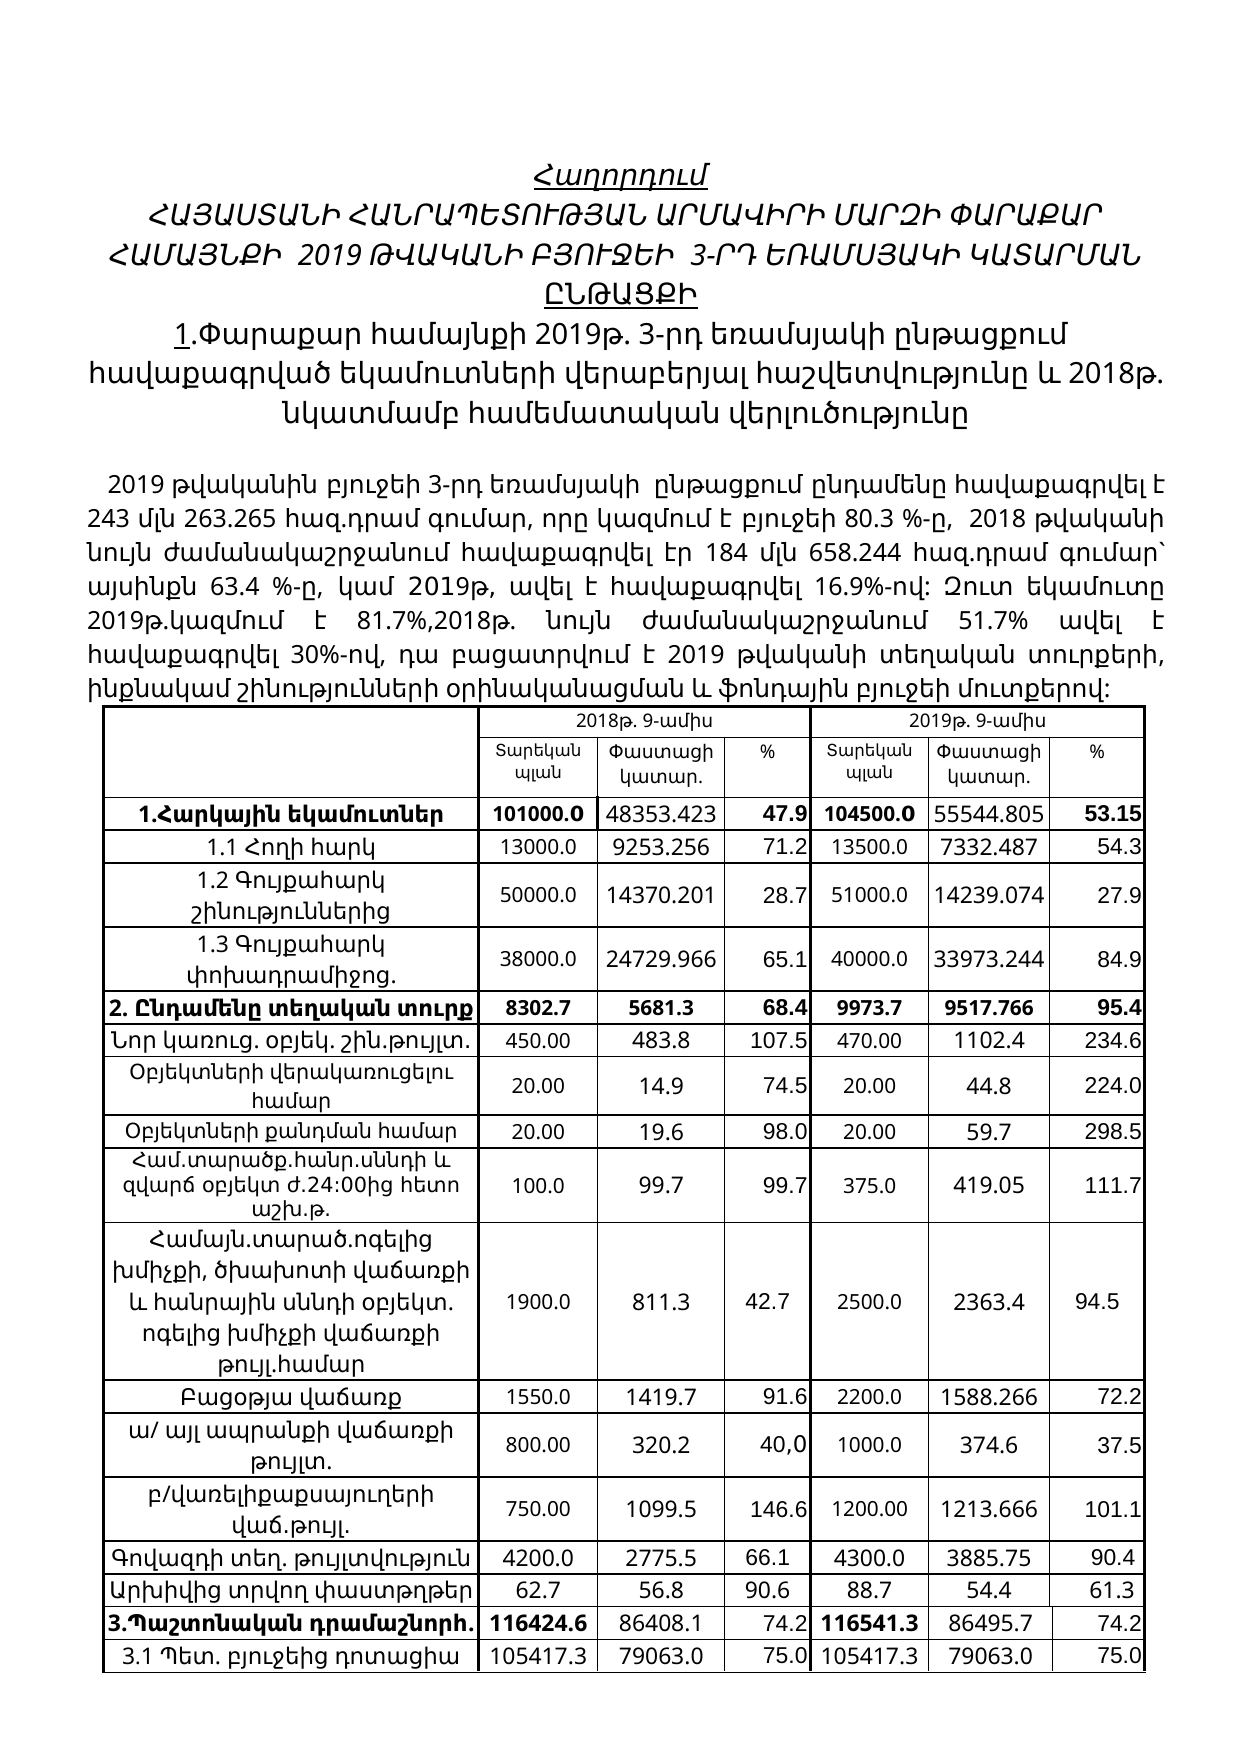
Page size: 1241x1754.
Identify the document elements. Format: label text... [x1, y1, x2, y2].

table_header 2018թ. 9-ամիս [480, 708, 809, 737]
table_cell 75.0 [1053, 1640, 1143, 1671]
table_cell 1200.00 [812, 1478, 928, 1540]
table_cell Փաստացի կատար. [598, 738, 724, 796]
table_cell 2500.0 [812, 1223, 928, 1379]
table_cell 4300.0 [812, 1542, 928, 1573]
table_cell 47.9 [725, 798, 809, 829]
table_cell 2775.5 [598, 1542, 724, 1573]
table_cell 116541.3 [812, 1607, 928, 1638]
table_cell 50000.0 [480, 864, 597, 926]
table_cell 104500.0 [812, 798, 928, 829]
table_cell % [725, 738, 809, 796]
table_cell 74.2 [725, 1607, 809, 1638]
table_cell 79063.0 [598, 1640, 724, 1671]
table_cell Տարեկան պլան [480, 738, 597, 796]
table_cell 234.6 [1050, 1025, 1143, 1056]
table_cell 42.7 [725, 1223, 809, 1379]
table_cell 1900.0 [480, 1223, 597, 1379]
table_cell 483.8 [598, 1025, 724, 1056]
table_cell ա/ այլ ապրանքի վաճառքի թույլտ. [105, 1414, 477, 1476]
table_cell [105, 737, 477, 796]
table_cell 71.2 [725, 831, 809, 862]
table_cell 101.1 [1050, 1478, 1143, 1540]
table_cell 1.Հարկային եկամուտներ [105, 798, 477, 829]
text 1.Փարաքար համայնքի 2019թ. 3-րդ եռամսյակի ընթացքում [87, 313, 1154, 353]
table_cell 55544.805 [929, 798, 1049, 829]
table_cell 14.9 [598, 1057, 724, 1114]
table_cell 750.00 [480, 1478, 597, 1540]
table_cell 4200.0 [480, 1542, 597, 1573]
table_cell 13000.0 [480, 831, 597, 862]
table_cell 9517.766 [929, 992, 1049, 1023]
table_cell 61.3 [1050, 1575, 1143, 1606]
table_cell Գովազդի տեղ. թույլտվություն [105, 1542, 477, 1573]
table_cell 116424.6 [480, 1607, 597, 1638]
table_cell 111.7 [1050, 1149, 1143, 1221]
table_header 2019թ. 9-ամիս [812, 708, 1143, 737]
table_cell 101000.0 [480, 798, 596, 829]
table_cell 1.1 Հողի հարկ [105, 831, 477, 862]
table_cell 1588.266 [929, 1381, 1049, 1412]
table_cell Արխիվից տրվող փաստթղթեր [105, 1575, 477, 1606]
table_cell 20.00 [812, 1057, 928, 1114]
table_cell 107.5 [725, 1025, 809, 1056]
table_cell 374.6 [929, 1414, 1049, 1476]
table_cell Օբյեկտների վերակառուցելու համար [105, 1057, 477, 1114]
table_cell 48353.423 [599, 798, 724, 829]
table_cell 19.6 [598, 1116, 724, 1147]
table_cell 84.9 [1050, 928, 1143, 990]
table_cell 65.1 [725, 928, 809, 990]
table_cell 79063.0 [929, 1640, 1052, 1671]
table_cell Նոր կառուց. օբյեկ. շին.թույլտ. [105, 1025, 477, 1056]
table_cell 800.00 [480, 1414, 597, 1476]
table_cell 62.7 [480, 1575, 597, 1606]
table_cell 86408.1 [598, 1607, 724, 1638]
table_cell 75.0 [725, 1640, 809, 1671]
table_cell Տարեկան պլան [812, 738, 928, 796]
table_cell 54.3 [1050, 831, 1143, 862]
table_cell 91.6 [725, 1381, 809, 1412]
table_cell 2363.4 [929, 1223, 1049, 1379]
table_cell 99.7 [598, 1149, 724, 1221]
table_cell % [1050, 738, 1143, 796]
table_cell 86495.7 [929, 1607, 1052, 1638]
table_cell 40000.0 [812, 928, 928, 990]
table_cell 20.00 [480, 1057, 597, 1114]
table_cell բ/վառելիքաքսայուղերի վաճ.թույլ. [105, 1478, 477, 1540]
table_cell 38000.0 [480, 928, 597, 990]
table_cell 470.00 [812, 1025, 928, 1056]
table_cell 3.1 Պետ. բյուջեից դոտացիա [105, 1640, 477, 1671]
table_cell 105417.3 [480, 1640, 597, 1671]
table_cell 95.4 [1050, 992, 1143, 1023]
table_cell 44.8 [929, 1057, 1049, 1114]
table_cell 53.15 [1050, 798, 1143, 829]
table_cell 224.0 [1050, 1057, 1143, 1114]
table_cell 66.1 [725, 1542, 809, 1573]
table_cell 74.2 [1053, 1607, 1143, 1638]
table_cell 3885.75 [929, 1542, 1049, 1573]
table_cell 27.9 [1050, 864, 1143, 926]
table_cell Համայն.տարած.ոգելից խմիչքի, ծխախոտի վաճառքի և հանրային սննդի օբյեկտ. ոգելից խմիչքի վաճառքի թույլ.համար [105, 1223, 477, 1379]
table_cell 2. Ընդամենը տեղական տուրք [105, 992, 477, 1023]
table_cell 5681.3 [598, 992, 724, 1023]
table_cell 13500.0 [812, 831, 928, 862]
table_cell 72.2 [1050, 1381, 1143, 1412]
table_cell 94.5 [1050, 1223, 1143, 1379]
table_cell 1213.666 [929, 1478, 1049, 1540]
table_cell 54.4 [929, 1575, 1049, 1606]
table_cell 88.7 [812, 1575, 928, 1606]
table_cell Համ.տարածք.հանր.սննդի և զվարճ օբյեկտ ժ.24:00ից հետո աշխ.թ. [105, 1149, 477, 1221]
table_cell 99.7 [725, 1149, 809, 1221]
table_cell 3.Պաշտոնական դրամաշնորհ. [105, 1607, 477, 1638]
table_cell 24729.966 [598, 928, 724, 990]
table_cell Բացօթյա վաճառք [105, 1381, 477, 1412]
table_cell 1102.4 [929, 1025, 1049, 1056]
table_cell 2200.0 [812, 1381, 928, 1412]
table_cell 146.6 [725, 1478, 809, 1540]
table_cell 1099.5 [598, 1478, 724, 1540]
table_cell 9253.256 [598, 831, 724, 862]
table_cell 320.2 [598, 1414, 724, 1476]
table_cell 56.8 [598, 1575, 724, 1606]
table_cell 1.2 Գույքահարկ շինություններից [105, 864, 477, 926]
table_cell 51000.0 [812, 864, 928, 926]
table_cell 1000.0 [812, 1414, 928, 1476]
table_cell 1419.7 [598, 1381, 724, 1412]
text Հաղորդում [87, 154, 1154, 194]
table_cell 98.0 [725, 1116, 809, 1147]
table_cell 68.4 [725, 992, 809, 1023]
table_cell 20.00 [812, 1116, 928, 1147]
table_cell 375.0 [812, 1149, 928, 1221]
text ԸՆԹԱՑՔԻ [87, 273, 1154, 313]
table_cell 33973.244 [929, 928, 1049, 990]
table_cell 40,0 [725, 1414, 809, 1476]
table_cell 28.7 [725, 864, 809, 926]
table_cell 20.00 [480, 1116, 597, 1147]
table_cell 9973.7 [812, 992, 928, 1023]
table_cell 1550.0 [480, 1381, 597, 1412]
table_header [105, 708, 477, 737]
table_cell 7332.487 [929, 831, 1049, 862]
table_cell Օբյեկտների քանդման համար [105, 1116, 477, 1147]
table_cell 811.3 [598, 1223, 724, 1379]
table_cell 74.5 [725, 1057, 809, 1114]
table_cell 37.5 [1050, 1414, 1143, 1476]
table_cell 14239.074 [929, 864, 1049, 926]
text հավաքագրված եկամուտների վերաբերյալ հաշվետվությունը և 2018թ. նկատմամբ համեմատական վերլուծությունը [87, 353, 1165, 432]
table_cell 59.7 [929, 1116, 1049, 1147]
table_cell 14370.201 [598, 864, 724, 926]
table_cell 1.3 Գույքահարկ փոխադրամիջոց. [105, 928, 477, 990]
table_cell 105417.3 [812, 1640, 928, 1671]
text ՀԱՅԱՍՏԱՆԻ ՀԱՆՐԱՊԵՏՈՒԹՅԱՆ ԱՐՄԱՎԻՐԻ ՄԱՐԶԻ ՓԱՐԱՔԱՐ ՀԱՄԱՅՆՔԻ 2019 ԹՎԱԿԱՆԻ ԲՅՈՒՋԵԻ 3-ՐԴ ԵՌԱՄՍՅԱԿԻ ԿԱՏԱՐՄԱՆ [87, 194, 1165, 273]
table_cell 8302.7 [480, 992, 597, 1023]
table_cell 419.05 [929, 1149, 1049, 1221]
table_cell 90.4 [1050, 1542, 1143, 1573]
table_cell 450.00 [480, 1025, 597, 1056]
table_cell 298.5 [1050, 1116, 1143, 1147]
table_cell 100.0 [480, 1149, 597, 1221]
table_cell 90.6 [725, 1575, 809, 1606]
table_cell Փաստացի կատար. [929, 738, 1049, 796]
text 2019 թվականին բյուջեի 3-րդ եռամսյակի ընթացքում ընդամենը հավաքագրվել է 243 մլն 263.265 հազ.դրամ գումար, որը կազմում է բյուջեի 80.3 %-ը, 2018 թվականի նույն ժամանակաշրջանում հավաքագրվել էր 184 մլն 658.244 հազ.դրամ գումար` այսինքն 63.4 %-ը, կամ 2019թ, ավել է հավաքագրվել 16.9%-ով: Զուտ եկամուտը 2019թ.կազմում է 81.7%,2018թ. նույն ժամանակաշրջանում 51.7% ավել է հավաքագրվել 30%-ով, դա բացատրվում է 2019 թվականի տեղական տուրքերի, ինքնակամ շինությունների օրինականացման և ֆոնդային բյուջեի մուտքերով: [87, 466, 1165, 705]
